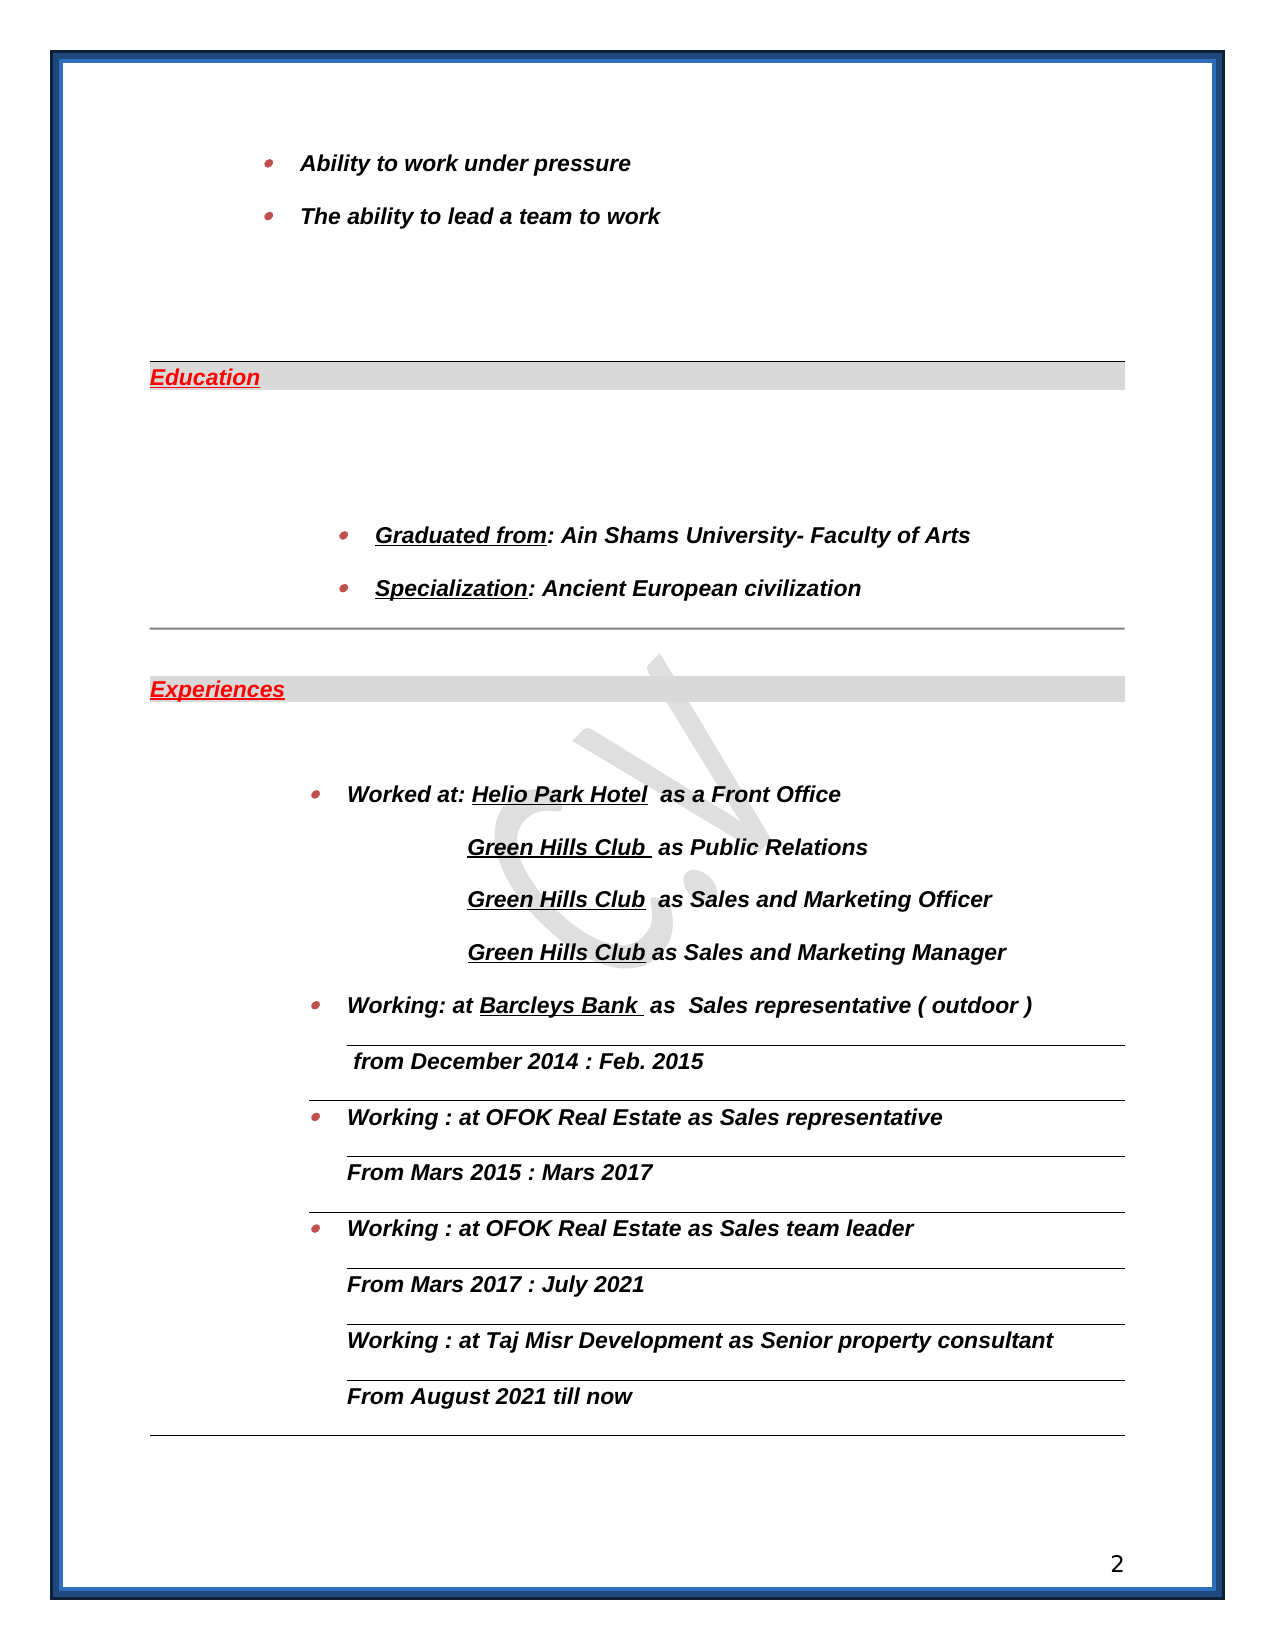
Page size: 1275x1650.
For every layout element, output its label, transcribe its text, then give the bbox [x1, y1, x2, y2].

text Education [150, 362, 1125, 390]
list from December 2014 : Feb. 2015 [347, 1046, 1125, 1074]
list Green Hills Club as Sales and Marketing Officer [225, 886, 1125, 913]
list Working : at Taj Misr Development as Senior property consultant [347, 1325, 1125, 1353]
list Working : at OFOK Real Estate as Sales representative [309, 1101, 1125, 1130]
list Worked at: Helio Park Hotel as a Front Office [309, 781, 1125, 807]
list From Mars 2017 : July 2021 [347, 1269, 1125, 1297]
list Graduated from: Ain Shams University- Faculty of Arts [337, 522, 1125, 548]
list Specialization: Ancient European civilization [337, 575, 1125, 601]
list Green Hills Club as Public Relations [225, 834, 1125, 860]
list Working: at Barcleys Bank as Sales representative ( outdoor ) [309, 992, 1125, 1018]
list Green Hills Club as Sales and Marketing Manager [225, 939, 1125, 966]
list Ability to work under pressure [262, 150, 1125, 176]
list The ability to lead a team to work [262, 203, 1125, 229]
list Working : at OFOK Real Estate as Sales team leader [309, 1213, 1125, 1242]
list From Mars 2015 : Mars 2017 [347, 1157, 1125, 1186]
list From August 2021 till now [347, 1381, 1125, 1409]
list Experiences [150, 676, 1125, 702]
